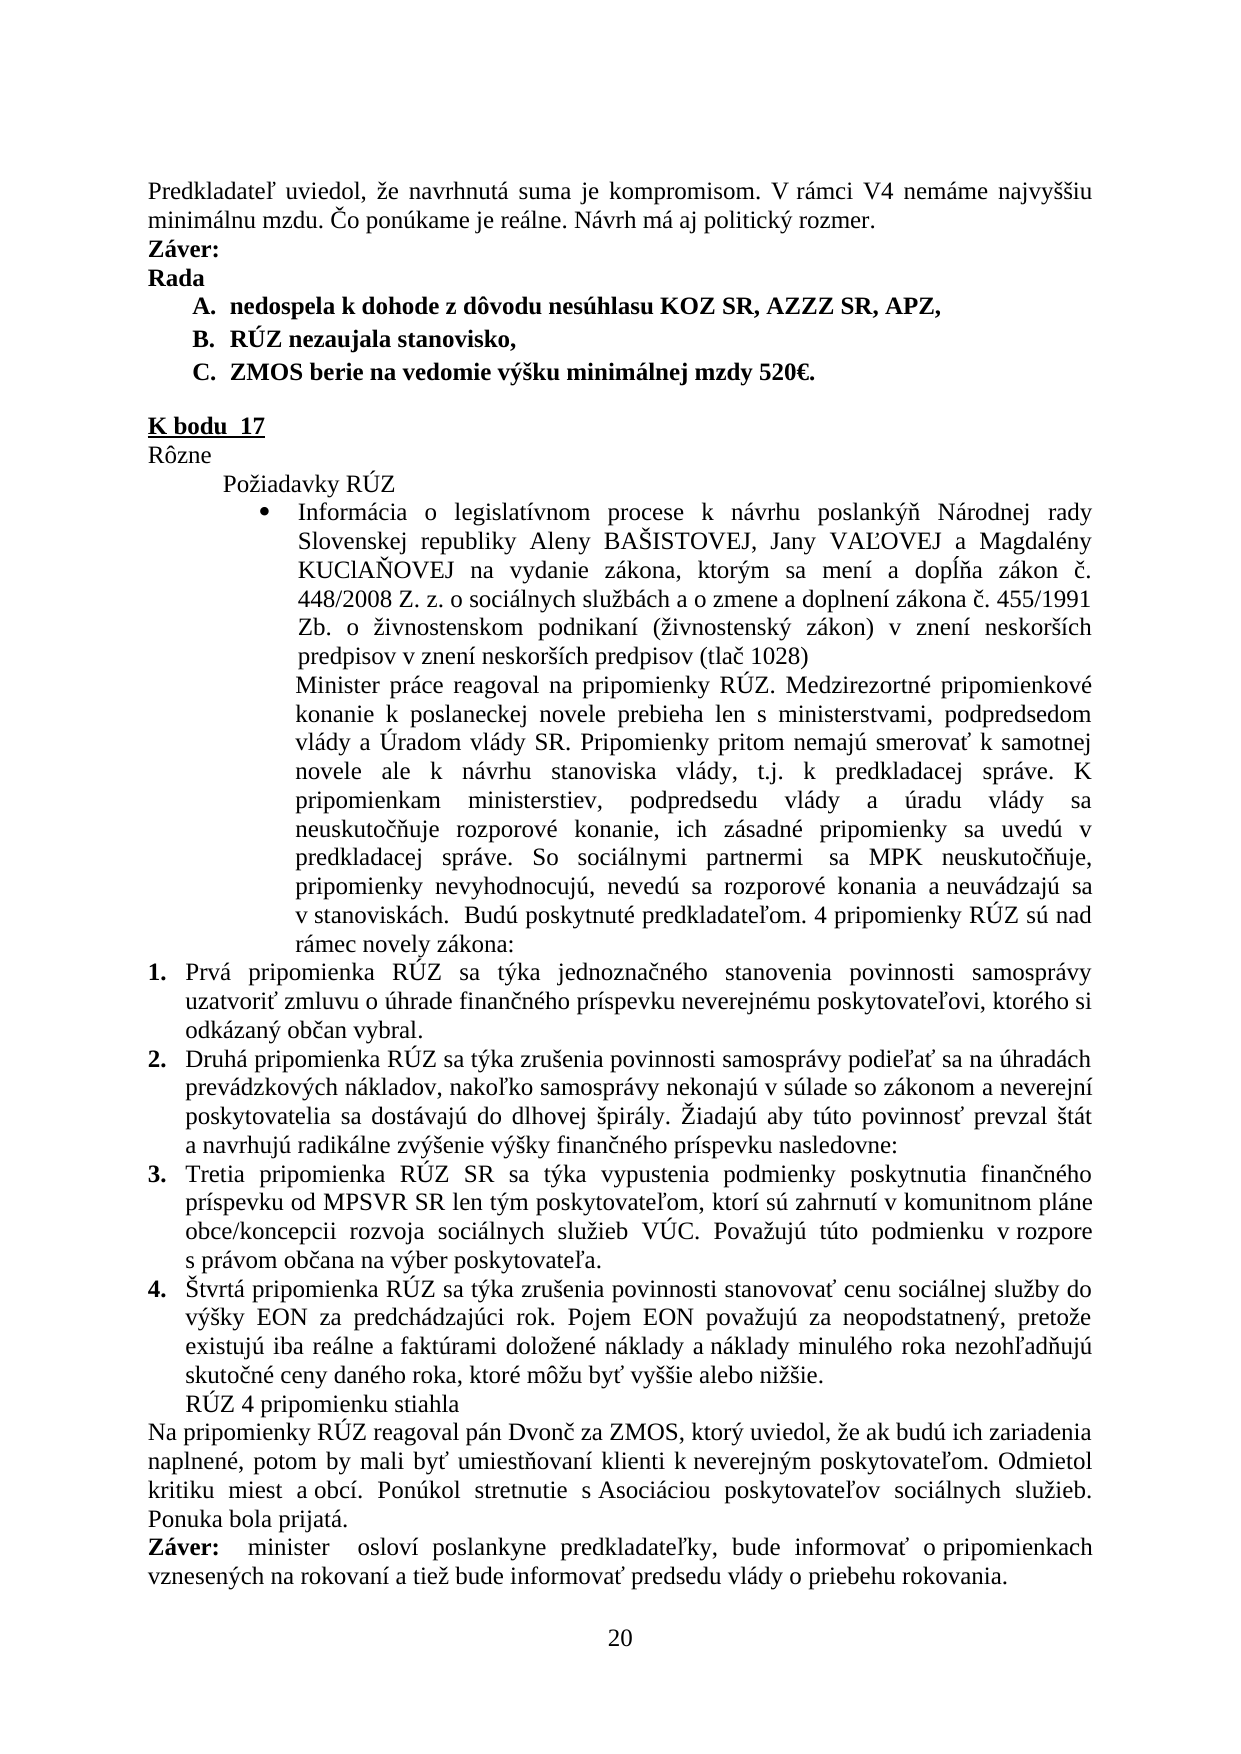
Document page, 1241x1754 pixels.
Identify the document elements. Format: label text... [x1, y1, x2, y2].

text Na pripomienky RÚZ reagoval pán Dvonč za ZMOS, ktorý uviedol, že ak budú ich zariadenia naplnené, potom by mali byť umiestňovaní klienti k neverejným poskytovateľom. Odmietol kritiku miest a obcí. Ponúkol stretnutie s Asociáciou poskytovateľov sociálnych služieb. Ponuka bola prijatá. [148, 1417, 1093, 1532]
text K bodu 17 [148, 411, 1093, 440]
text Minister práce reagoval na pripomienky RÚZ. Medzirezortné pripomienkové konanie k poslaneckej novele prebieha len s ministerstvami, podpredsedom vlády a Úradom vlády SR. Pripomienky pritom nemajú smerovať k samotnej novele ale k návrhu stanoviska vlády, t.j. k predkladacej správe. K pripomienkam ministerstiev, podpredsedu vlády a úradu vlády sa neuskutočňuje rozporové konanie, ich zásadné pripomienky sa uvedú v predkladacej správe. So sociálnymi partnermi sa MPK neuskutočňuje, pripomienky nevyhodnocujú, nevedú sa rozporové konania a neuvádzajú sa v stanoviskách. Budú poskytnuté predkladateľom. 4 pripomienky RÚZ sú nad rámec novely zákona: [295, 670, 1093, 957]
text RÚZ 4 pripomienku stiahla [185, 1389, 1093, 1417]
list Štvrtá pripomienka RÚZ sa týka zrušenia povinnosti stanovovať cenu sociálnej služby do výšky EON za predchádzajúci rok. Pojem EON považujú za neopodstatnený, pretože existujú iba reálne a faktúrami doložené náklady a náklady minulého roka nezohľadňujú skutočné ceny daného roka, ktoré môžu byť vyššie alebo nižšie. [148, 1274, 1093, 1389]
text Záver: [148, 234, 1093, 263]
list Prvá pripomienka RÚZ sa týka jednoznačného stanovenia povinnosti samosprávy uzatvoriť zmluvu o úhrade finančného príspevku neverejnému poskytovateľovi, ktorého si odkázaný občan vybral. [148, 957, 1093, 1044]
list nedospela k dohode z dôvodu nesúhlasu KOZ SR, AZZZ SR, APZ, [192, 291, 1093, 320]
list ZMOS berie na vedomie výšku minimálnej mzdy 520€. [192, 357, 1093, 386]
text Predkladateľ uviedol, že navrhnutá suma je kompromisom. V rámci V4 nemáme najvyššiu minimálnu mzdu. Čo ponúkame je reálne. Návrh má aj politický rozmer. [148, 176, 1093, 234]
list RÚZ nezaujala stanovisko, [192, 324, 1093, 353]
list Požiadavky RÚZ [223, 469, 1093, 497]
text Rada [148, 263, 1093, 291]
list Druhá pripomienka RÚZ sa týka zrušenia povinnosti samosprávy podieľať sa na úhradách prevádzkových nákladov, nakoľko samosprávy nekonajú v súlade so zákonom a neverejní poskytovatelia sa dostávajú do dlhovej špirály. Žiadajú aby túto povinnosť prevzal štát a navrhujú radikálne zvýšenie výšky finančného príspevku nasledovne: [148, 1044, 1093, 1159]
list Tretia pripomienka RÚZ SR sa týka vypustenia podmienky poskytnutia finančného príspevku od MPSVR SR len tým poskytovateľom, ktorí sú zahrnutí v komunitnom pláne obce/koncepcii rozvoja sociálnych služieb VÚC. Považujú túto podmienku v rozpore s právom občana na výber poskytovateľa. [148, 1159, 1093, 1274]
text Rôzne [148, 440, 1093, 469]
list Informácia o legislatívnom procese k návrhu poslankýň Národnej rady Slovenskej republiky Aleny BAŠISTOVEJ, Jany VAĽOVEJ a Magdalény KUClAŇOVEJ na vydanie zákona, ktorým sa mení a dopĺňa zákon č. 448/2008 Z. z. o sociálnych službách a o zmene a doplnení zákona č. 455/1991 Zb. o živnostenskom podnikaní (živnostenský zákon) v znení neskorších predpisov v znení neskorších predpisov (tlač 1028) [260, 497, 1093, 670]
text Záver: minister osloví poslankyne predkladateľky, bude informovať o pripomienkach vznesených na rokovaní a tiež bude informovať predsedu vlády o priebehu rokovania. [148, 1532, 1093, 1590]
